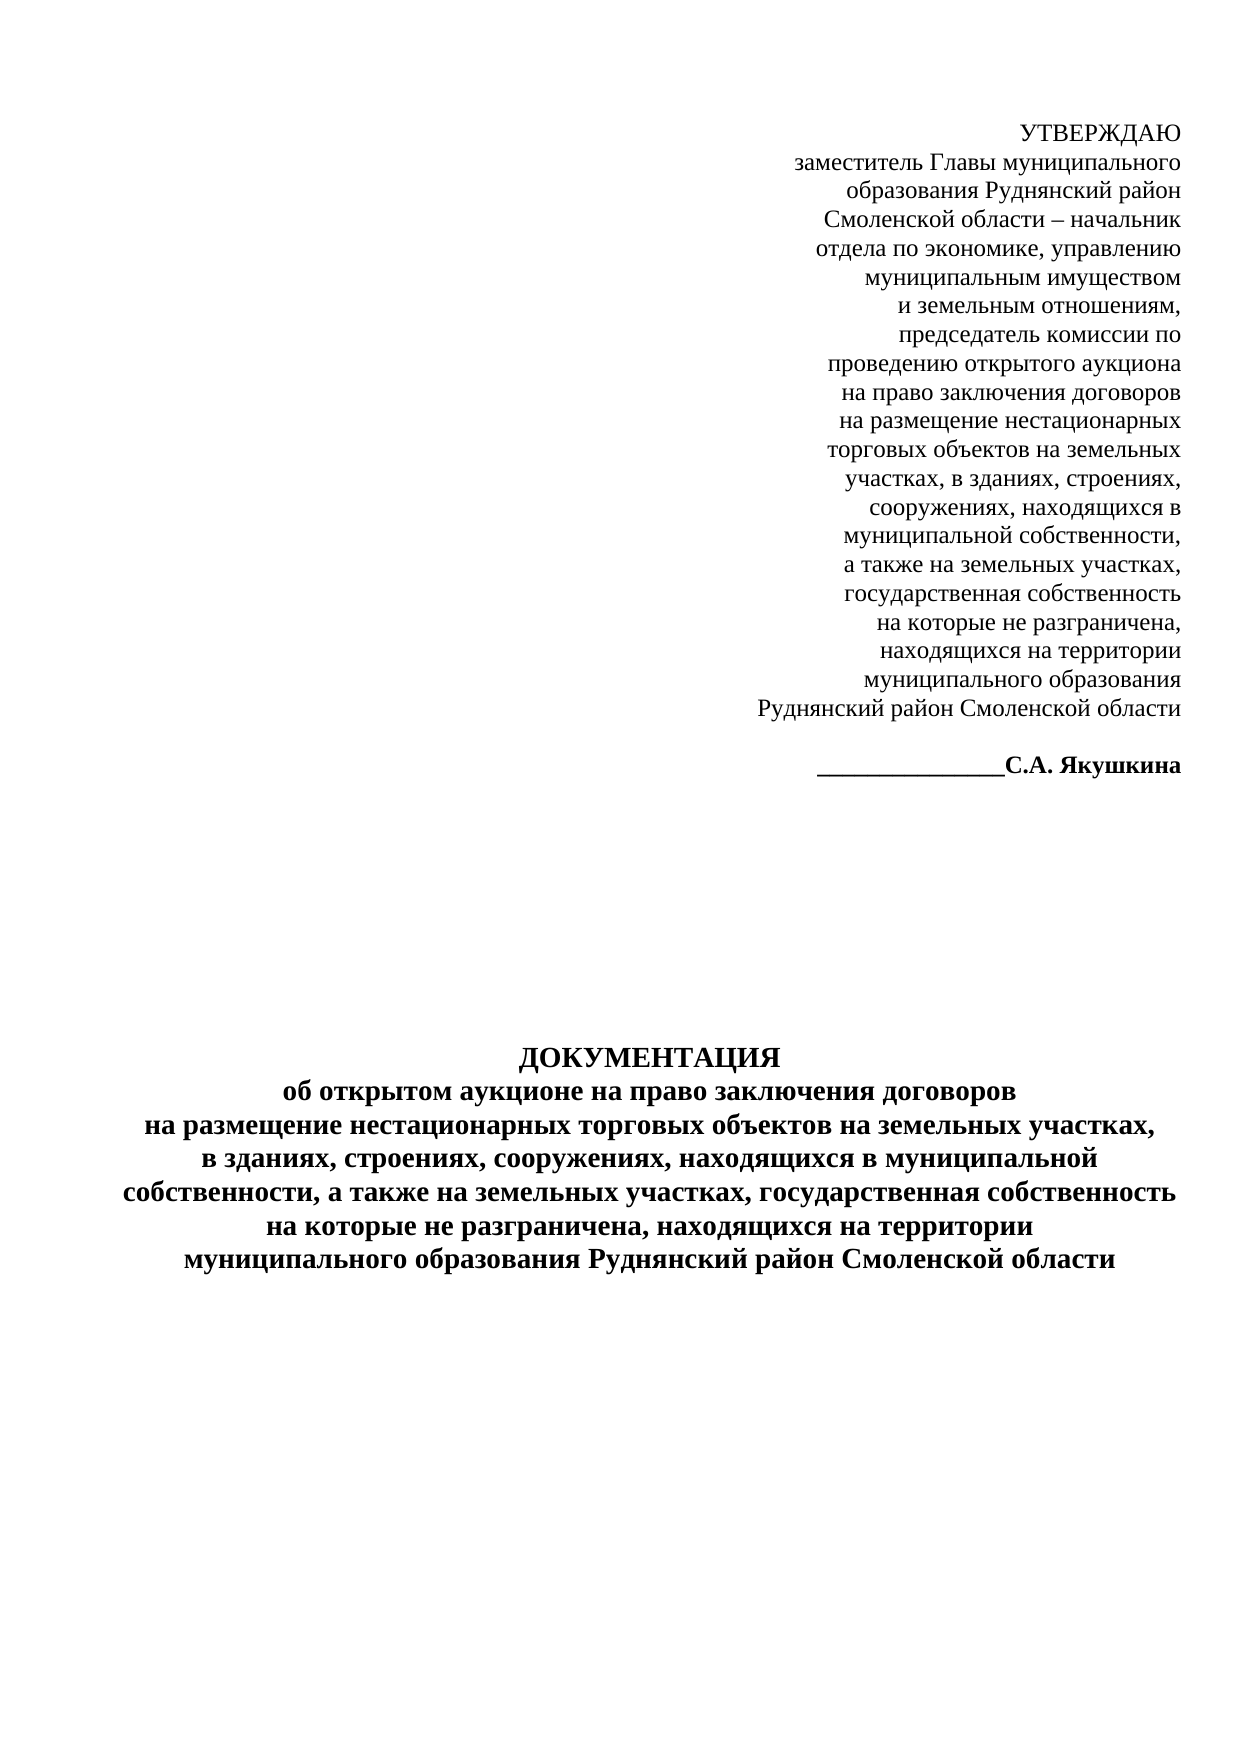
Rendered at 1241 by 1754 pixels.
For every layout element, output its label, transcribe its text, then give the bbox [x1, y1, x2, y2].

text государственная собственность [118, 578, 1181, 607]
text УТВЕРЖДАЮ [118, 118, 1181, 147]
text муниципальным имуществом [118, 262, 1181, 291]
text в зданиях, строениях, сооружениях, находящихся в муниципальной собственности, а также на земельных участках, государственная собственность на которые не разграничена, находящихся на территории [118, 1141, 1181, 1241]
text ДОКУМЕНТАЦИЯ [118, 1040, 1181, 1073]
text _______________С.А. Якушкина [118, 751, 1181, 779]
text на размещение нестационарных [118, 406, 1181, 434]
text муниципального образования [118, 664, 1181, 693]
text сооружениях, находящихся в [118, 492, 1181, 521]
text а также на земельных участках, [118, 549, 1181, 578]
text на право заключения договоров [118, 377, 1181, 406]
text председатель комиссии по [118, 319, 1181, 348]
text об открытом аукционе на право заключения договоров [118, 1073, 1181, 1107]
text и земельным отношениям, [118, 291, 1181, 319]
text заместитель Главы муниципального [118, 147, 1181, 176]
text Смоленской области – начальник [118, 204, 1181, 233]
text образования Руднянский район [118, 176, 1181, 204]
text отдела по экономике, управлению [118, 233, 1181, 262]
text на которые не разграничена, [118, 607, 1181, 636]
text находящихся на территории [118, 636, 1181, 664]
text участках, в зданиях, строениях, [118, 463, 1181, 492]
text муниципального образования Руднянский район Смоленской области [118, 1241, 1181, 1275]
text торговых объектов на земельных [118, 434, 1181, 463]
text муниципальной собственности, [118, 521, 1181, 549]
text Руднянский район Смоленской области [118, 693, 1181, 722]
text проведению открытого аукциона [118, 348, 1181, 377]
text на размещение нестационарных торговых объектов на земельных участках, [118, 1107, 1181, 1141]
